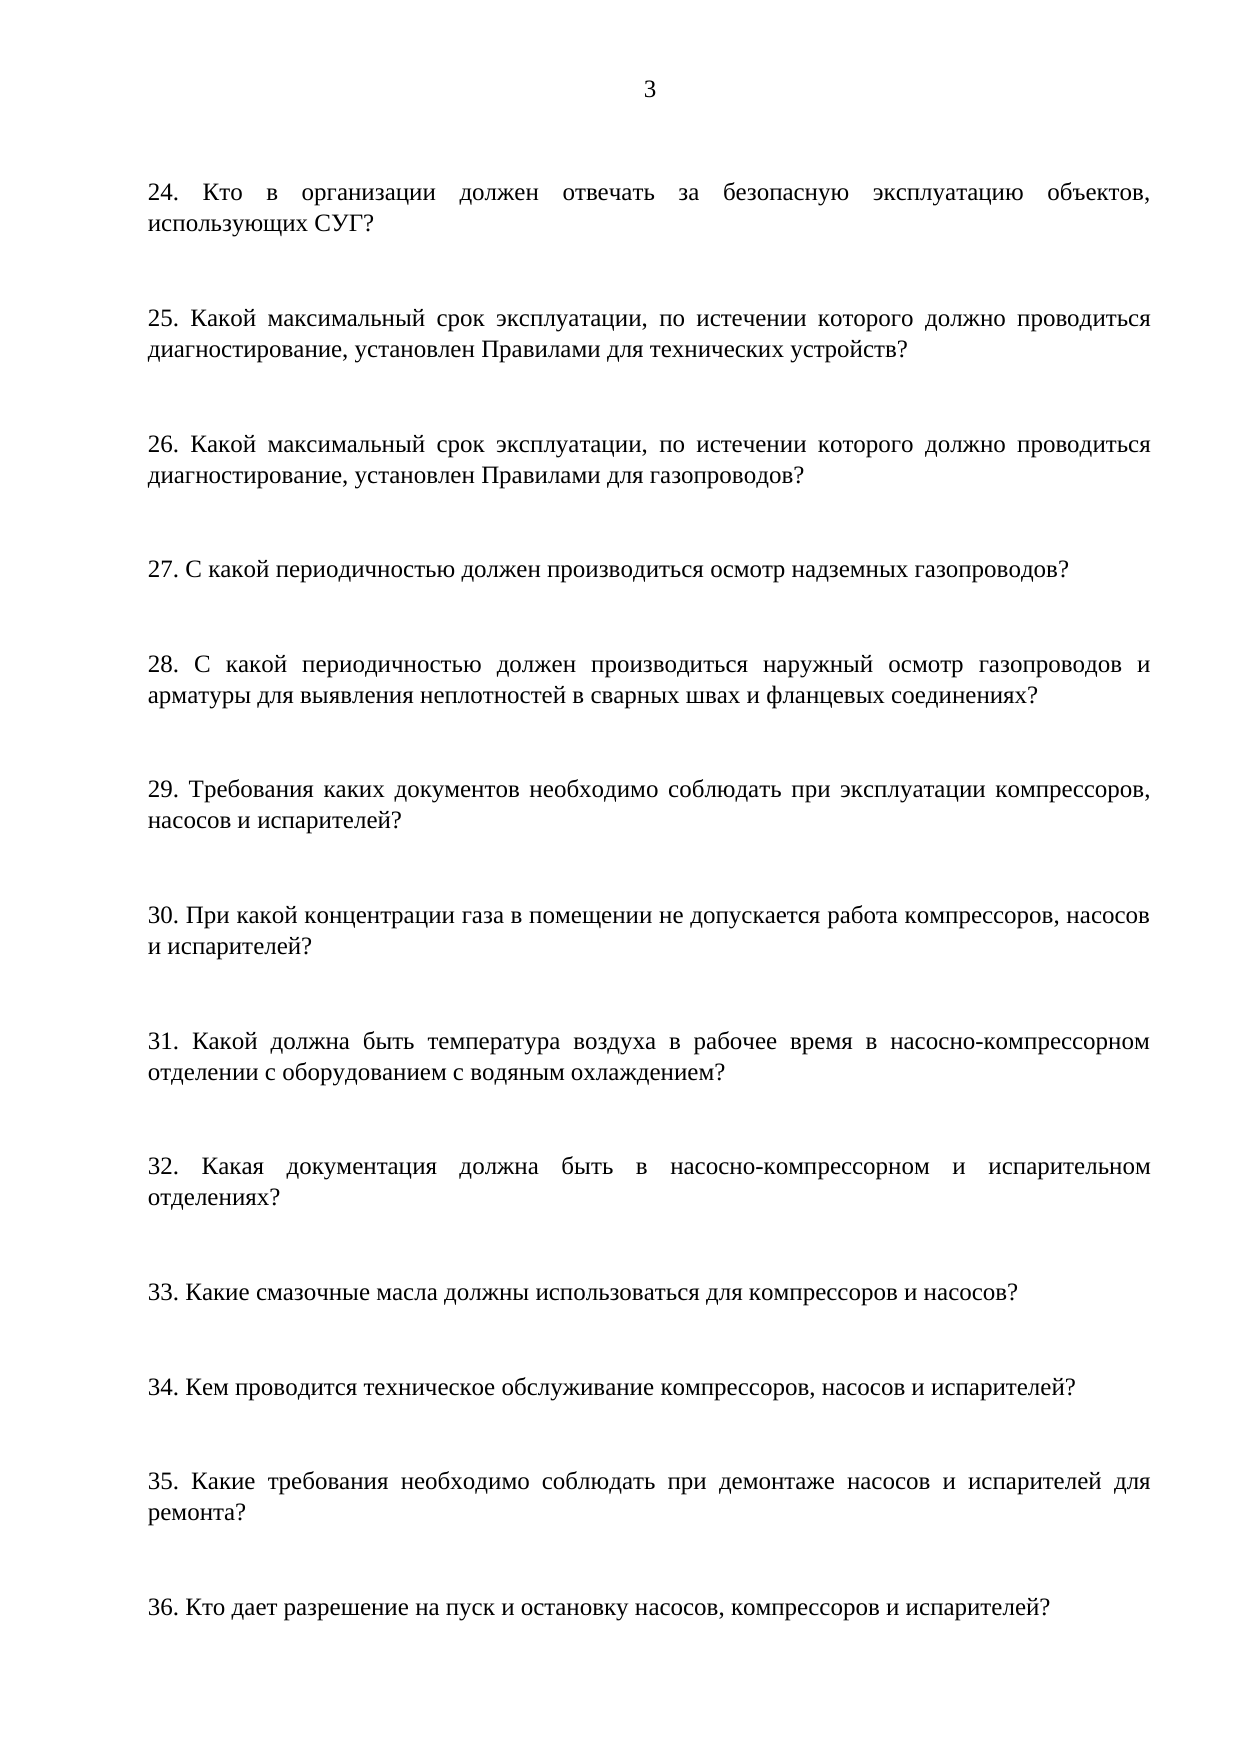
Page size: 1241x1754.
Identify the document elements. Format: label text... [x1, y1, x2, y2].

text 27. С какой периодичностью должен производиться осмотр надземных газопроводов? [148, 554, 1152, 583]
text 24. Кто в организации должен отвечать за безопасную эксплуатацию объектов, использующих СУГ? [148, 177, 1152, 237]
text 35. Какие требования необходимо соблюдать при демонтаже насосов и испарителей для ремонта? [148, 1466, 1152, 1526]
text 25. Какой максимальный срок эксплуатации, по истечении которого должно проводиться диагностирование, установлен Правилами для технических устройств? [148, 303, 1152, 363]
text 29. Требования каких документов необходимо соблюдать при эксплуатации компрессоров, насосов и испарителей? [148, 774, 1152, 834]
text 36. Кто дает разрешение на пуск и остановку насосов, компрессоров и испарителей? [148, 1592, 1152, 1621]
text 30. При какой концентрации газа в помещении не допускается работа компрессоров, насосов и испарителей? [148, 900, 1152, 960]
text 26. Какой максимальный срок эксплуатации, по истечении которого должно проводиться диагностирование, установлен Правилами для газопроводов? [148, 429, 1152, 488]
text 34. Кем проводится техническое обслуживание компрессоров, насосов и испарителей? [148, 1372, 1152, 1400]
text 33. Какие смазочные масла должны использоваться для компрессоров и насосов? [148, 1277, 1152, 1306]
text 31. Какой должна быть температура воздуха в рабочее время в насосно-компрессорном отделении с оборудованием с водяным охлаждением? [148, 1026, 1152, 1086]
text 28. С какой периодичностью должен производиться наружный осмотр газопроводов и арматуры для выявления неплотностей в сварных швах и фланцевых соединениях? [148, 649, 1152, 709]
text 32. Какая документация должна быть в насосно-компрессорном и испарительном отделениях? [148, 1151, 1152, 1211]
